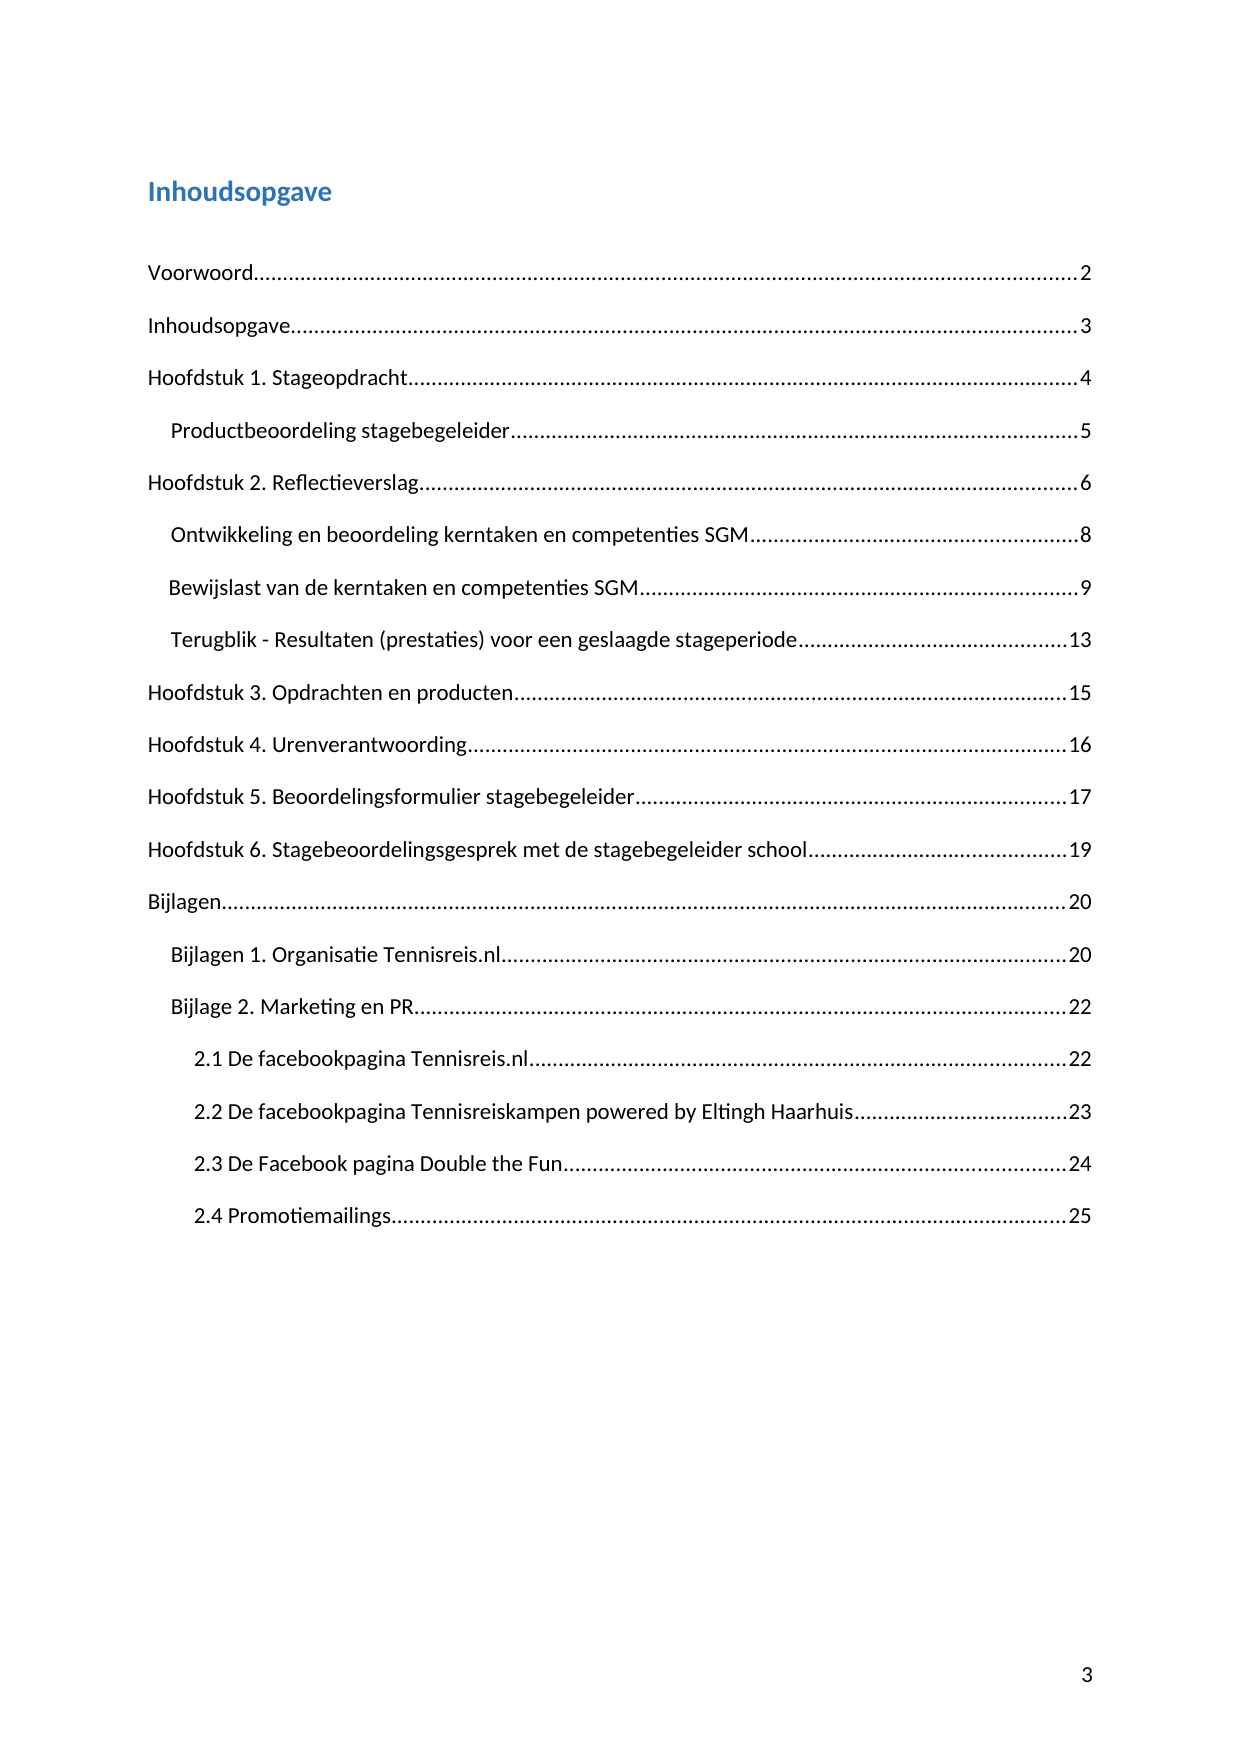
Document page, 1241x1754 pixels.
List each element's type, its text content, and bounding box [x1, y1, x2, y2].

subtitle Inhoudsopgave [148, 173, 1093, 208]
